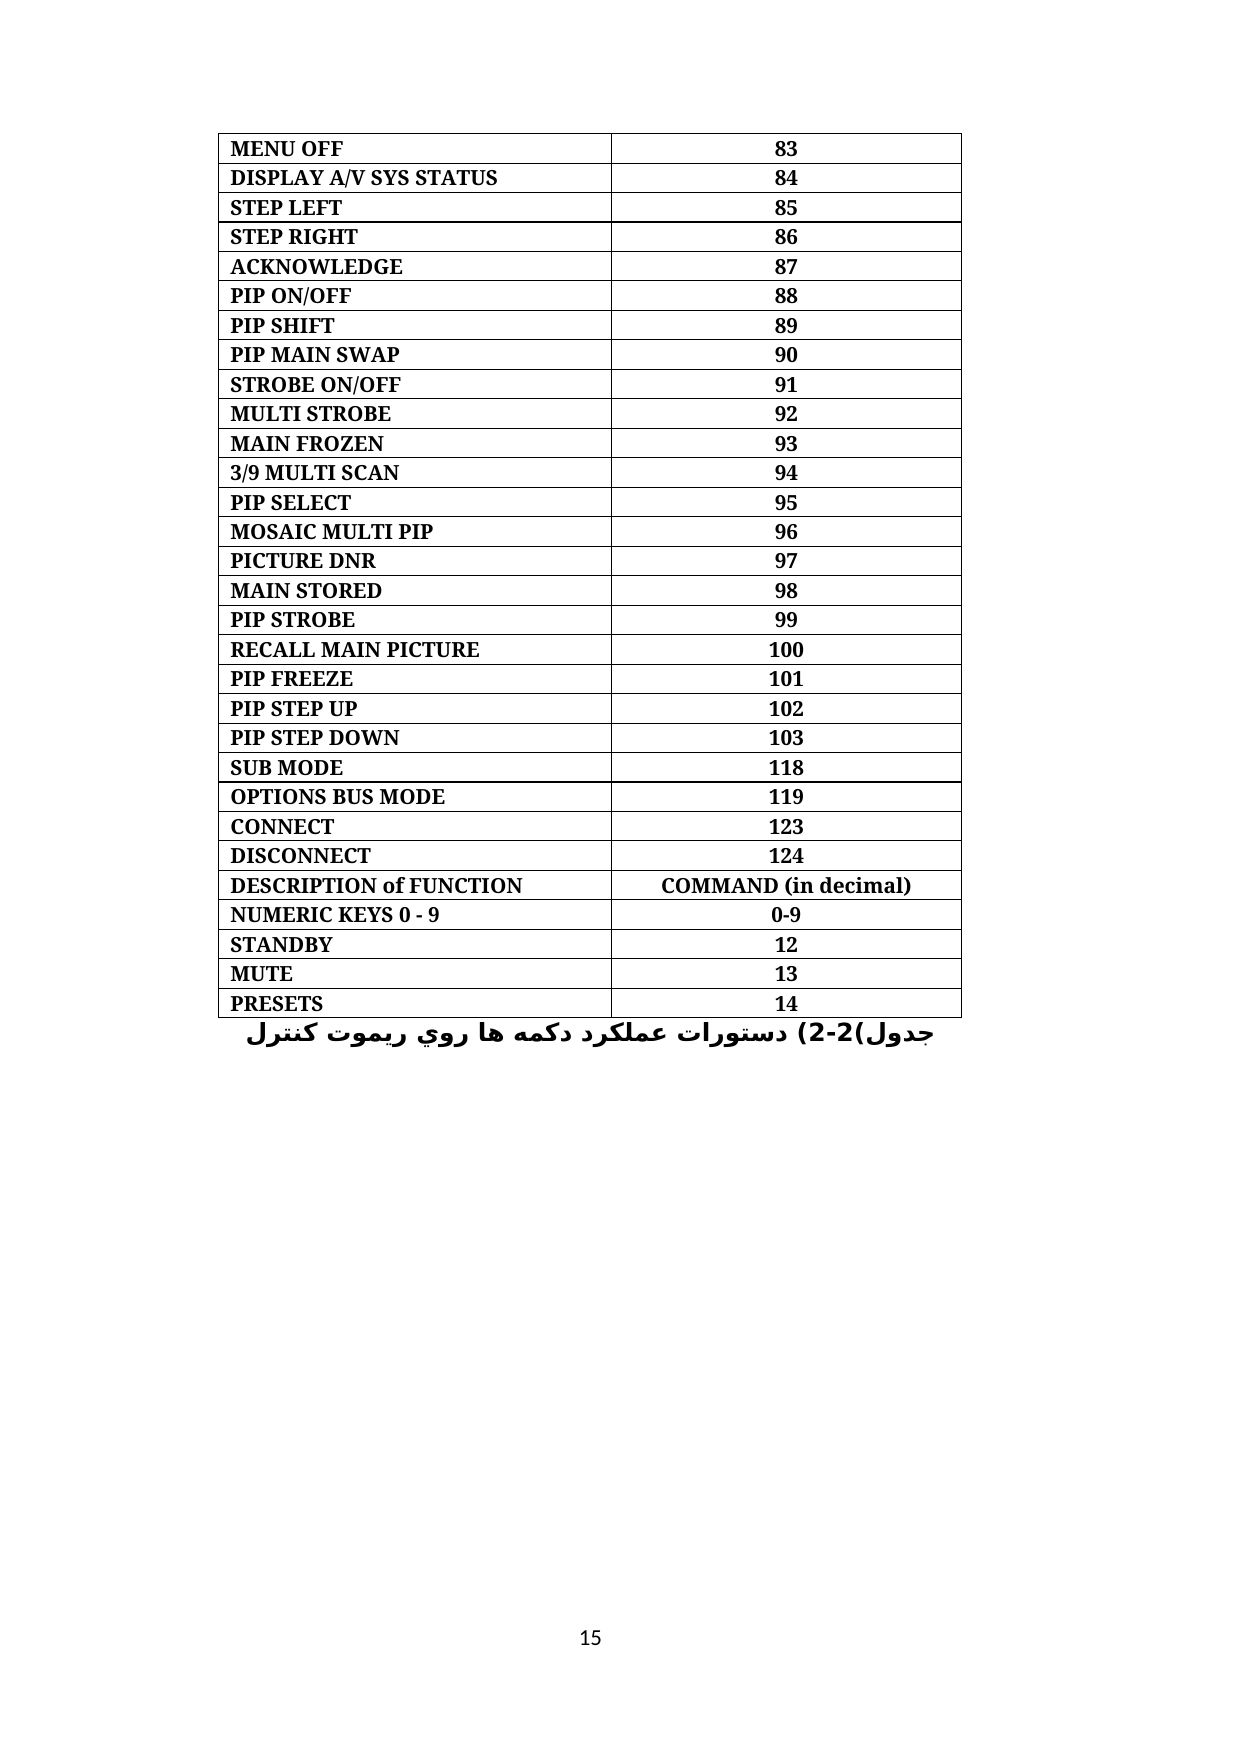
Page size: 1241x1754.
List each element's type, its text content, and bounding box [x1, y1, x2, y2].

table_cell 83 [612, 134, 961, 162]
table_cell MOSAIC MULTI PIP [219, 517, 611, 546]
table_cell 118 [612, 753, 961, 781]
table_cell 103 [612, 724, 961, 752]
table_cell MUTE [219, 959, 611, 988]
table_cell PRESETS [219, 989, 611, 1017]
table_cell SUB MODE [219, 753, 611, 781]
table_cell 95 [612, 488, 961, 516]
table_cell 86 [612, 223, 961, 251]
table_cell MENU OFF [219, 134, 611, 162]
table_cell DISPLAY A/V SYS STATUS [219, 164, 611, 192]
text جدول)2-2) دستورات عملكرد دكمه ها روي ريموت كنترل [147, 1018, 1033, 1047]
table_cell 96 [612, 517, 961, 546]
table_cell MAIN STORED [219, 576, 611, 604]
table_cell OPTIONS BUS MODE [219, 783, 611, 811]
table_cell 98 [612, 576, 961, 604]
table_cell STANDBY [219, 930, 611, 958]
table_cell 84 [612, 164, 961, 192]
table_cell 119 [612, 783, 961, 811]
table_cell 102 [612, 694, 961, 722]
table_cell 99 [612, 606, 961, 634]
table_cell 93 [612, 429, 961, 457]
table_cell 88 [612, 281, 961, 310]
table_cell 12 [612, 930, 961, 958]
table_cell MULTI STROBE [219, 399, 611, 428]
table_cell DISCONNECT [219, 841, 611, 870]
table_cell PIP FREEZE [219, 665, 611, 693]
table_cell NUMERIC KEYS 0 - 9 [219, 900, 611, 929]
table_cell PICTURE DNR [219, 547, 611, 575]
table_cell 89 [612, 311, 961, 339]
table_cell PIP SELECT [219, 488, 611, 516]
table_cell 123 [612, 812, 961, 840]
table_cell 85 [612, 193, 961, 221]
table_cell 91 [612, 370, 961, 398]
table_cell ACKNOWLEDGE [219, 252, 611, 280]
table_cell 90 [612, 340, 961, 369]
table_cell RECALL MAIN PICTURE [219, 635, 611, 663]
table_cell 14 [612, 989, 961, 1017]
table_cell 94 [612, 458, 961, 487]
table_cell 13 [612, 959, 961, 988]
table_cell 100 [612, 635, 961, 663]
table_cell COMMAND (in decimal) [612, 871, 961, 899]
table_cell STEP RIGHT [219, 223, 611, 251]
table_cell 124 [612, 841, 961, 870]
table_cell STEP LEFT [219, 193, 611, 221]
table_cell PIP STEP DOWN [219, 724, 611, 752]
table_cell STROBE ON/OFF [219, 370, 611, 398]
table_cell 3/9 MULTI SCAN [219, 458, 611, 487]
table_cell PIP SHIFT [219, 311, 611, 339]
table_cell DESCRIPTION of FUNCTION [219, 871, 611, 899]
table_cell 97 [612, 547, 961, 575]
table_cell PIP ON/OFF [219, 281, 611, 310]
table_cell 92 [612, 399, 961, 428]
table_cell PIP STEP UP [219, 694, 611, 722]
table_cell 101 [612, 665, 961, 693]
table_cell PIP STROBE [219, 606, 611, 634]
table_cell 87 [612, 252, 961, 280]
table_cell CONNECT [219, 812, 611, 840]
table_cell MAIN FROZEN [219, 429, 611, 457]
table_cell 0-9 [612, 900, 961, 929]
table_cell PIP MAIN SWAP [219, 340, 611, 369]
